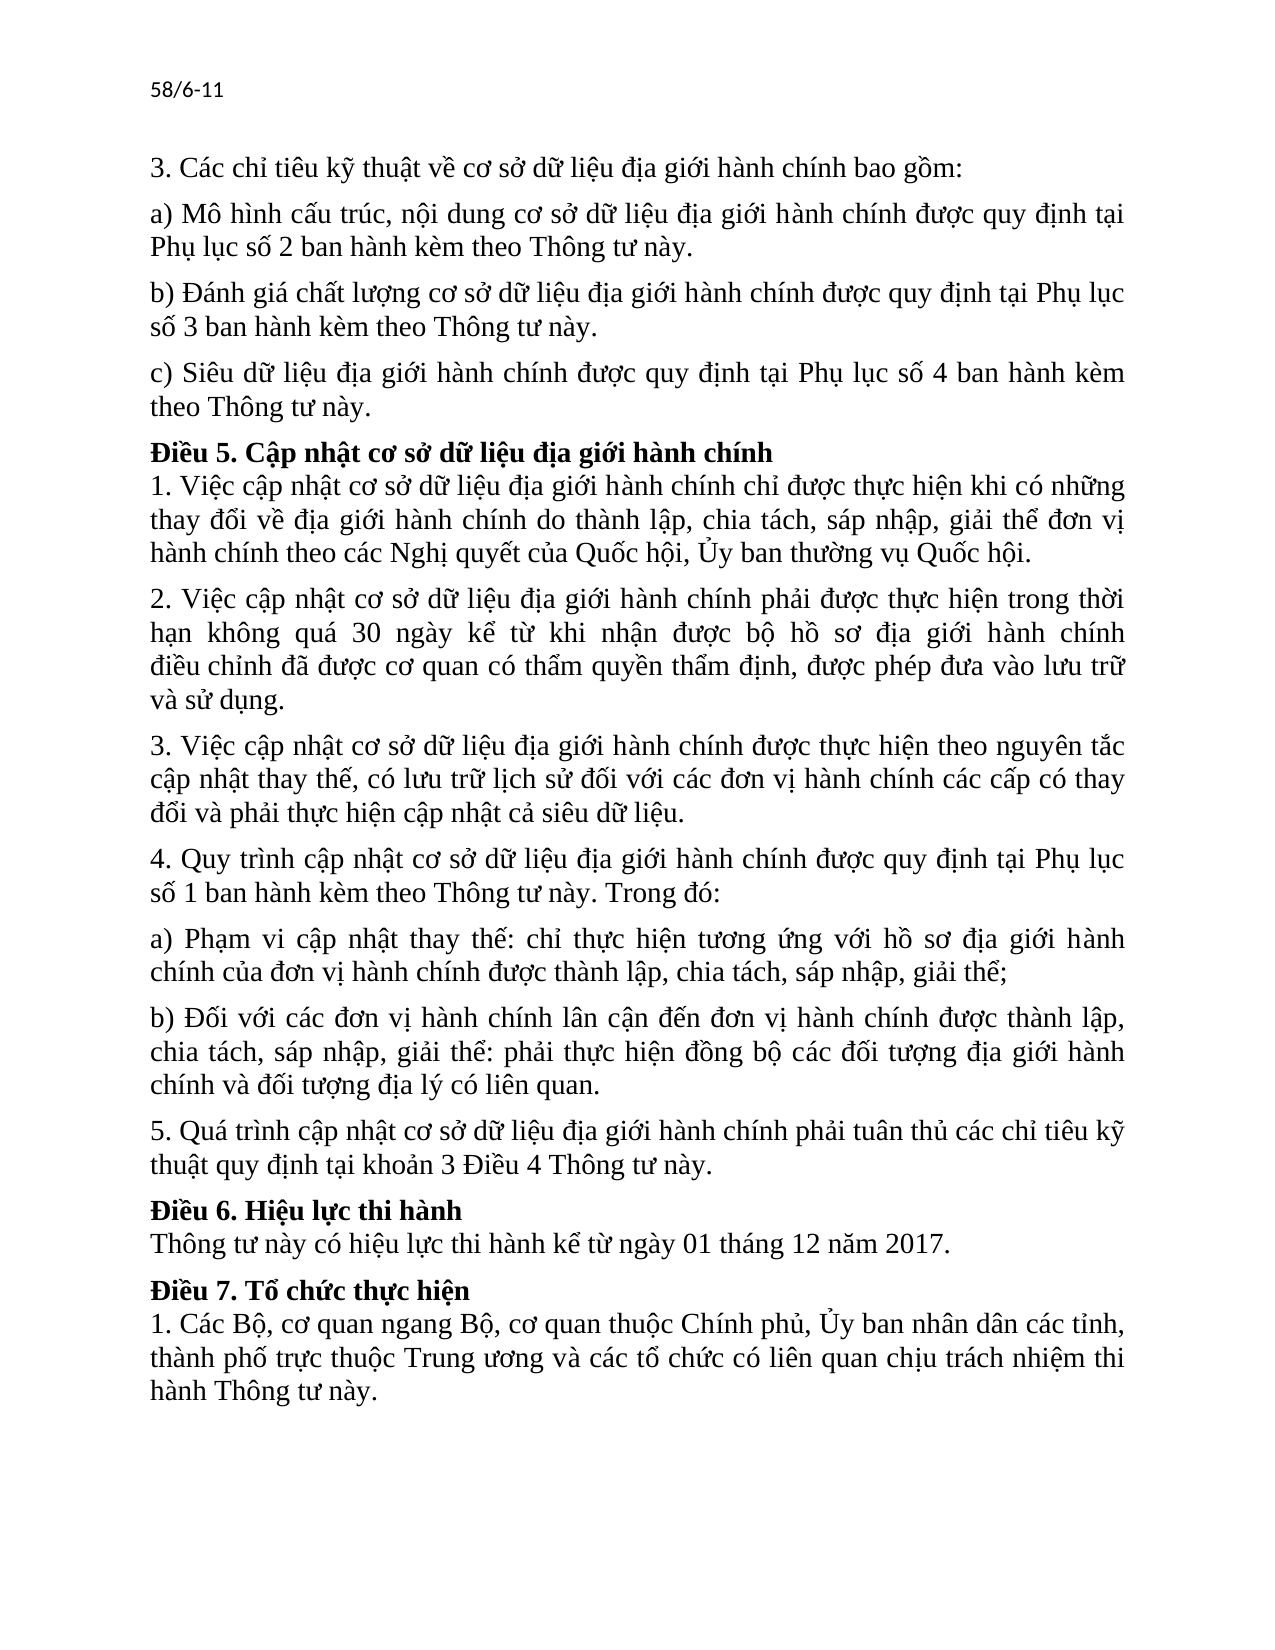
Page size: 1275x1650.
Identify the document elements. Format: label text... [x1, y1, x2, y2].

text 3. Các chỉ tiêu kỹ thuật về cơ sở dữ liệu địa giới hành chính bao gồm: [150, 150, 1125, 183]
text 1. Các Bộ, cơ quan ngang Bộ, cơ quan thuộc Chính phủ, Ủy ban nhân dân các tỉnh, thành phố trực thuộc Trung ương và các tổ chức có liên quan chịu trách nhiệm thi hành Thông tư này. [150, 1306, 1125, 1407]
text Điều 7. Tổ chức thực hiện [150, 1273, 1125, 1306]
text a) Mô hình cấu trúc, nội dung cơ sở dữ liệu địa giới hành chính được quy định tại Phụ lục số 2 ban hành kèm theo Thông tư này. [150, 196, 1125, 263]
text Điều 5. Cập nhật cơ sở dữ liệu địa giới hành chính [150, 435, 1125, 468]
text Điều 6. Hiệu lực thi hành [150, 1193, 1125, 1227]
text a) Phạm vi cập nhật thay thế: chỉ thực hiện tương ứng với hồ sơ địa giới hành chính của đơn vị hành chính được thành lập, chia tách, sáp nhập, giải thể; [150, 921, 1125, 988]
text 2. Việc cập nhật cơ sở dữ liệu địa giới hành chính phải được thực hiện trong thời hạn không quá 30 ngày kể từ khi nhận được bộ hồ sơ địa giới hành chính điều chỉnh đã được cơ quan có thẩm quyền thẩm định, được phép đưa vào lưu trữ và sử dụng. [150, 581, 1125, 716]
text 5. Quá trình cập nhật cơ sở dữ liệu địa giới hành chính phải tuân thủ các chỉ tiêu kỹ thuật quy định tại khoản 3 Điều 4 Thông tư này. [150, 1113, 1125, 1181]
text b) Đối với các đơn vị hành chính lân cận đến đơn vị hành chính được thành lập, chia tách, sáp nhập, giải thể: phải thực hiện đồng bộ các đối tượng địa giới hành chính và đối tượng địa lý có liên quan. [150, 1000, 1125, 1101]
text b) Đánh giá chất lượng cơ sở dữ liệu địa giới hành chính được quy định tại Phụ lục số 3 ban hành kèm theo Thông tư này. [150, 276, 1125, 343]
text c) Siêu dữ liệu địa giới hành chính được quy định tại Phụ lục số 4 ban hành kèm theo Thông tư này. [150, 355, 1125, 422]
text Thông tư này có hiệu lực thi hành kể từ ngày 01 tháng 12 năm 2017. [150, 1227, 1125, 1260]
text 1. Việc cập nhật cơ sở dữ liệu địa giới hành chính chỉ được thực hiện khi có những thay đổi về địa giới hành chính do thành lập, chia tách, sáp nhập, giải thể đơn vị hành chính theo các Nghị quyết của Quốc hội, Ủy ban thường vụ Quốc hội. [150, 468, 1125, 569]
text 3. Việc cập nhật cơ sở dữ liệu địa giới hành chính được thực hiện theo nguyên tắc cập nhật thay thế, có lưu trữ lịch sử đối với các đơn vị hành chính các cấp có thay đổi và phải thực hiện cập nhật cả siêu dữ liệu. [150, 728, 1125, 829]
text 4. Quy trình cập nhật cơ sở dữ liệu địa giới hành chính được quy định tại Phụ lục số 1 ban hành kèm theo Thông tư này. Trong đó: [150, 841, 1125, 908]
